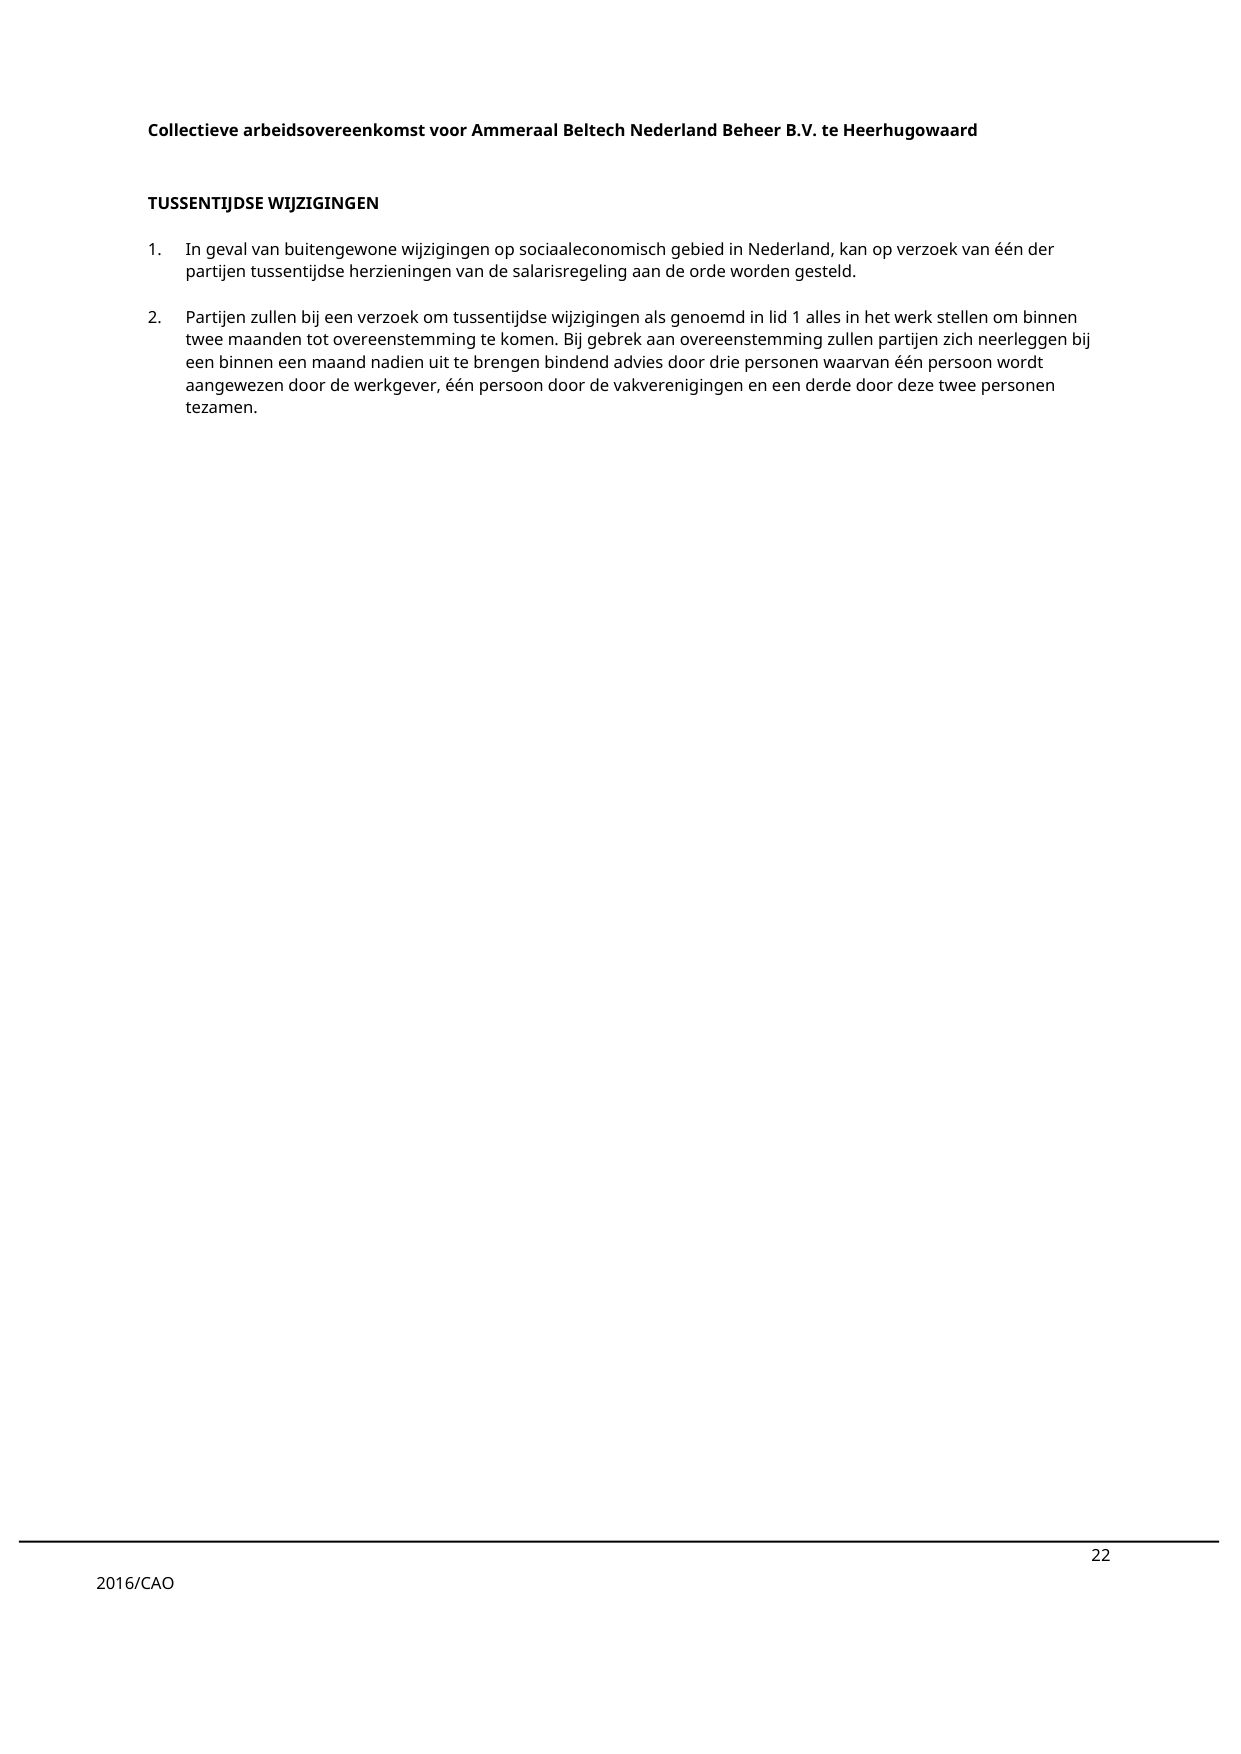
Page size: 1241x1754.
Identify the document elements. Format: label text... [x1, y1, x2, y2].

text 2. Partijen zullen bij een verzoek om tussentijdse wijzigingen als genoemd in lid 1 alles in het werk stellen om binnen twee maanden tot overeenstemming te komen. Bij gebrek aan overeenstemming zullen partijen zich neerleggen bij een binnen een maand nadien uit te brengen bindend advies door drie personen waarvan één persoon wordt aangewezen door de werkgever, één persoon door de vakverenigingen en een derde door deze twee personen tezamen. [148, 305, 1110, 419]
text TUSSENTIJDSE WIJZIGINGEN [148, 192, 1110, 214]
text 1. In geval van buitengewone wijzigingen op sociaaleconomisch gebied in Nederland, kan op verzoek van één der partijen tussentijdse herzieningen van de salarisregeling aan de orde worden gesteld. [148, 237, 1110, 283]
